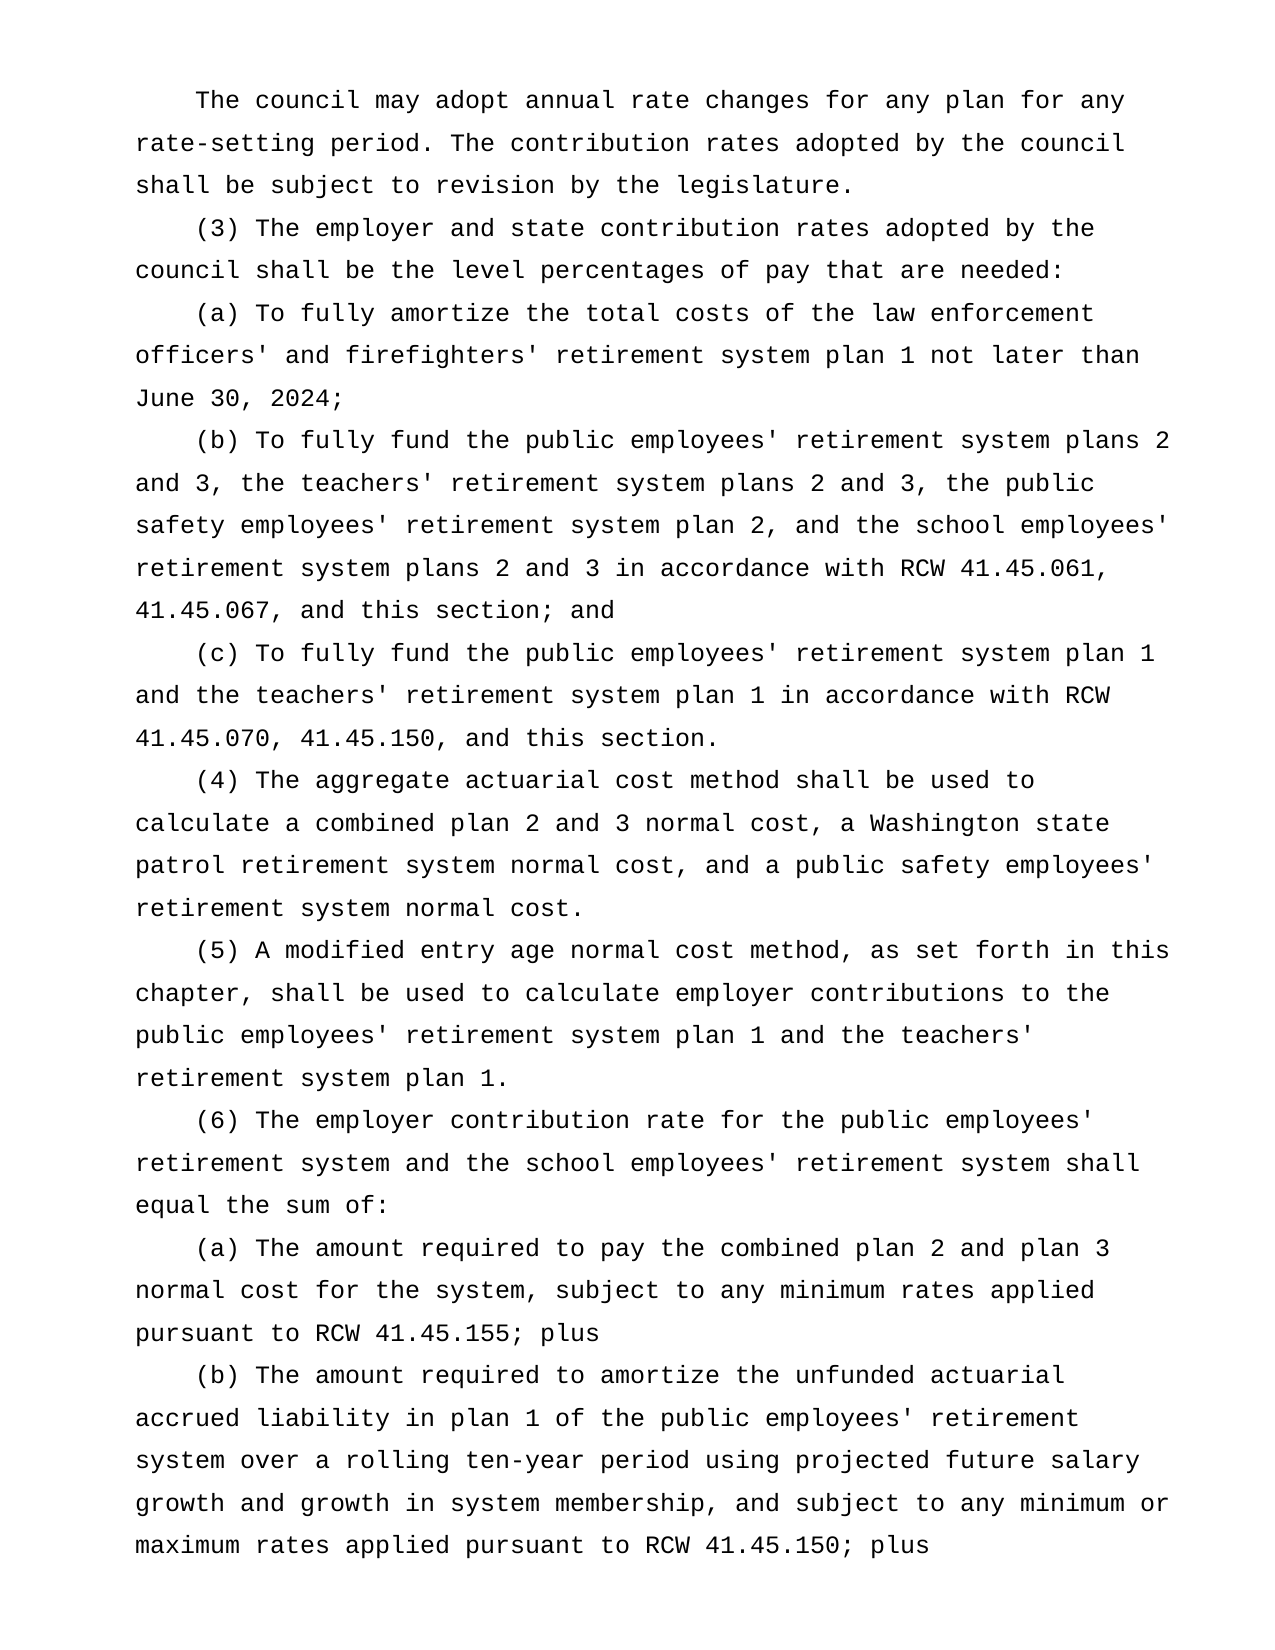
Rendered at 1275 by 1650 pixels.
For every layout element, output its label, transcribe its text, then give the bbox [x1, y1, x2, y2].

text (b) To fully fund the public employees' retirement system plans 2 and 3, the teachers' retirement system plans 2 and 3, the public safety employees' retirement system plan 2, and the school employees' retirement system plans 2 and 3 in accordance with RCW 41.45.061, 41.45.067, and this section; and [135, 415, 1170, 627]
text (a) The amount required to pay the combined plan 2 and plan 3 normal cost for the system, subject to any minimum rates applied pursuant to RCW 41.45.155; plus [135, 1222, 1170, 1350]
text (b) The amount required to amortize the unfunded actuarial accrued liability in plan 1 of the public employees' retirement system over a rolling ten-year period using projected future salary growth and growth in system membership, and subject to any minimum or maximum rates applied pursuant to RCW 41.45.150; plus [135, 1350, 1170, 1562]
text The council may adopt annual rate changes for any plan for any rate-setting period. The contribution rates adopted by the council shall be subject to revision by the legislature. [135, 75, 1170, 202]
text (5) A modified entry age normal cost method, as set forth in this chapter, shall be used to calculate employer contributions to the public employees' retirement system plan 1 and the teachers' retirement system plan 1. [135, 925, 1170, 1095]
text (3) The employer and state contribution rates adopted by the council shall be the level percentages of pay that are needed: [135, 202, 1170, 287]
text (a) To fully amortize the total costs of the law enforcement officers' and firefighters' retirement system plan 1 not later than June 30, 2024; [135, 287, 1170, 415]
text (6) The employer contribution rate for the public employees' retirement system and the school employees' retirement system shall equal the sum of: [135, 1095, 1170, 1222]
text (4) The aggregate actuarial cost method shall be used to calculate a combined plan 2 and 3 normal cost, a Washington state patrol retirement system normal cost, and a public safety employees' retirement system normal cost. [135, 755, 1170, 925]
text (c) To fully fund the public employees' retirement system plan 1 and the teachers' retirement system plan 1 in accordance with RCW 41.45.070, 41.45.150, and this section. [135, 627, 1170, 755]
